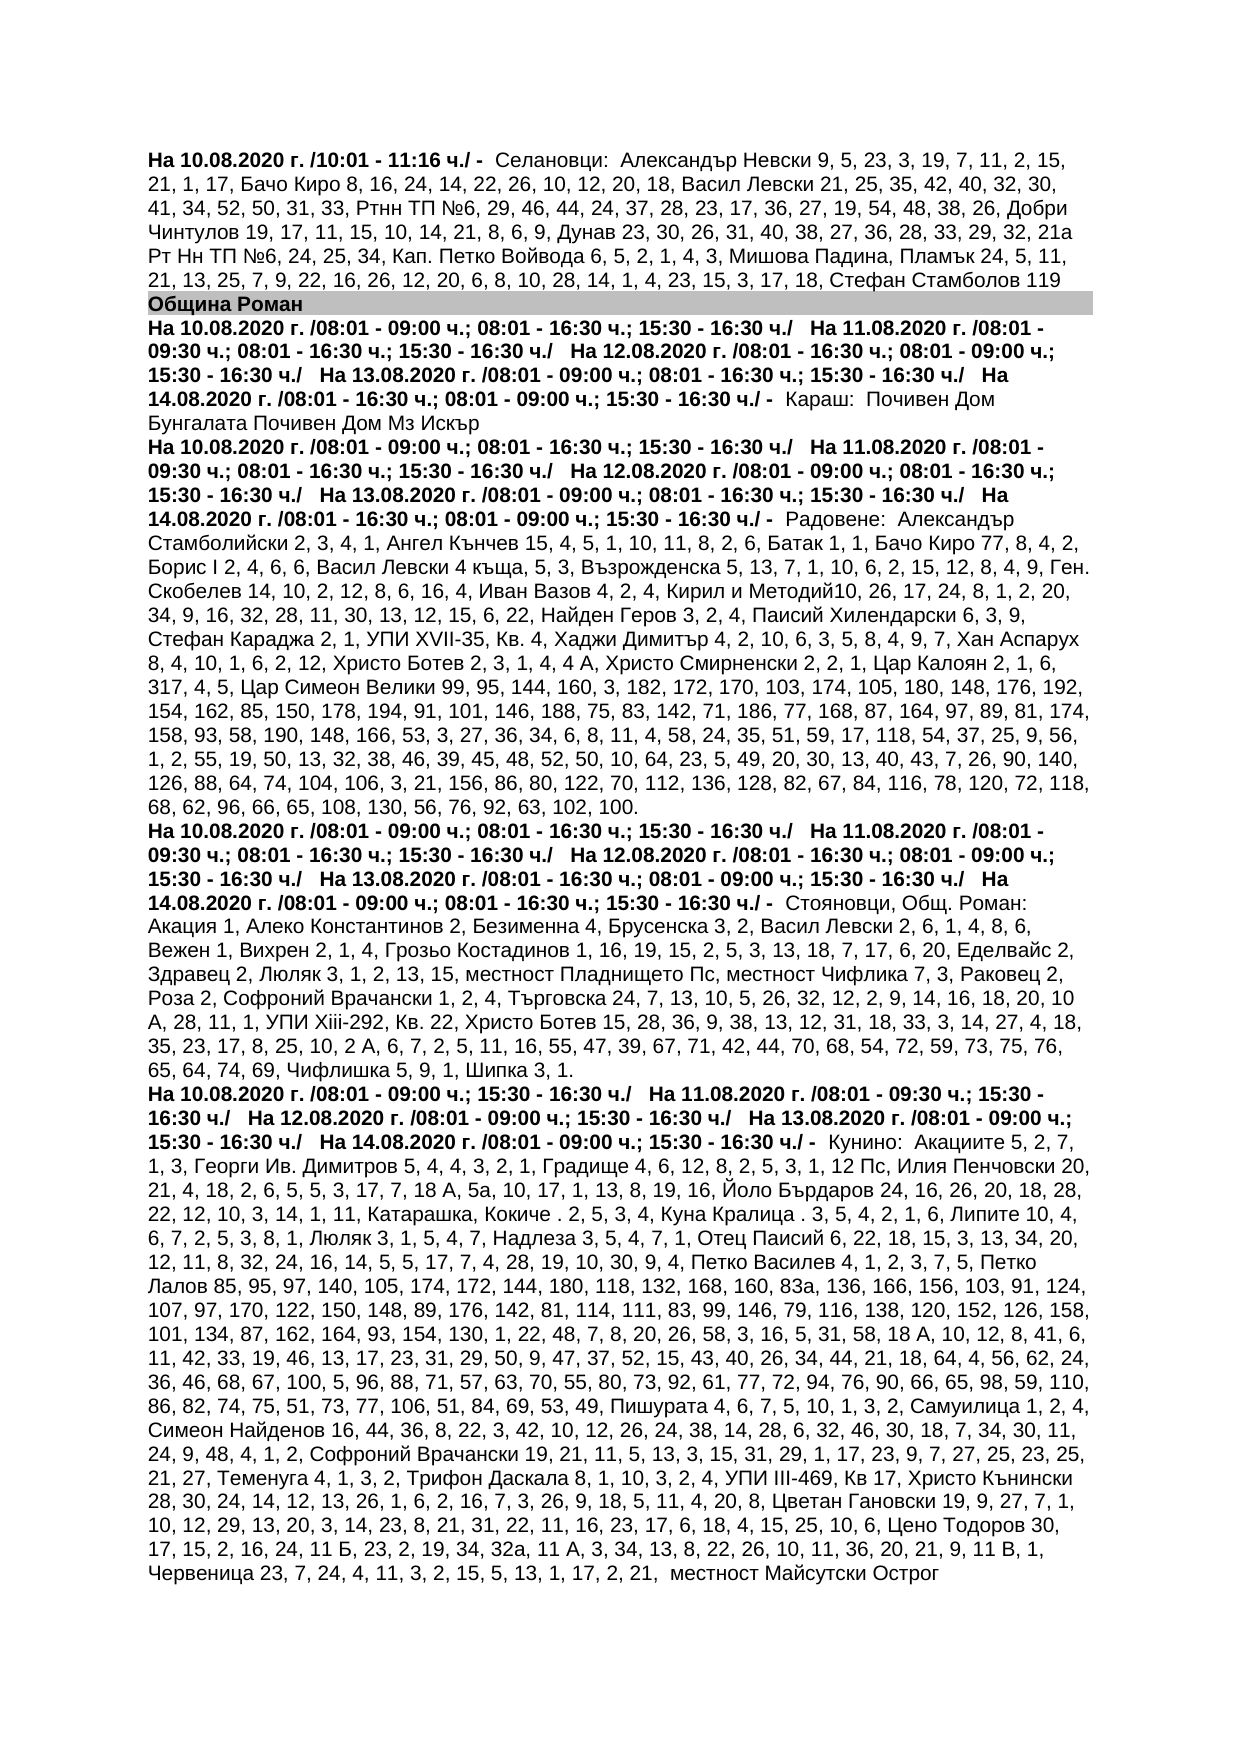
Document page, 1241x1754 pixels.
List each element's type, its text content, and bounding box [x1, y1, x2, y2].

text На 10.08.2020 г. /08:01 - 09:00 ч.; 08:01 - 16:30 ч.; 15:30 - 16:30 ч./ На 11.08.2020 г. /08:01 - 09:30 ч.; 08:01 - 16:30 ч.; 15:30 - 16:30 ч./ На 12.08.2020 г. /08:01 - 09:00 ч.; 08:01 - 16:30 ч.; 15:30 - 16:30 ч./ На 13.08.2020 г. /08:01 - 09:00 ч.; 08:01 - 16:30 ч.; 15:30 - 16:30 ч./ На 14.08.2020 г. /08:01 - 16:30 ч.; 08:01 - 09:00 ч.; 15:30 - 16:30 ч./ - Радовене: Александър Стамболийски 2, 3, 4, 1, Ангел Кънчев 15, 4, 5, 1, 10, 11, 8, 2, 6, Батак 1, 1, Бачо Киро 77, 8, 4, 2, Борис I 2, 4, 6, 6, Васил Левски 4 къща, 5, 3, Възрожденска 5, 13, 7, 1, 10, 6, 2, 15, 12, 8, 4, 9, Ген. Скобелев 14, 10, 2, 12, 8, 6, 16, 4, Иван Вазов 4, 2, 4, Кирил и Методий10, 26, 17, 24, 8, 1, 2, 20, 34, 9, 16, 32, 28, 11, 30, 13, 12, 15, 6, 22, Найден Геров 3, 2, 4, Паисий Хилендарски 6, 3, 9, Стефан Караджа 2, 1, УПИ XVII-35, Кв. 4, Хаджи Димитър 4, 2, 10, 6, 3, 5, 8, 4, 9, 7, Хан Аспарух 8, 4, 10, 1, 6, 2, 12, Христо Ботев 2, 3, 1, 4, 4 А, Христо Смирненски 2, 2, 1, Цар Калоян 2, 1, 6, 317, 4, 5, Цар Симеон Велики 99, 95, 144, 160, 3, 182, 172, 170, 103, 174, 105, 180, 148, 176, 192, 154, 162, 85, 150, 178, 194, 91, 101, 146, 188, 75, 83, 142, 71, 186, 77, 168, 87, 164, 97, 89, 81, 174, 158, 93, 58, 190, 148, 166, 53, 3, 27, 36, 34, 6, 8, 11, 4, 58, 24, 35, 51, 59, 17, 118, 54, 37, 25, 9, 56, 1, 2, 55, 19, 50, 13, 32, 38, 46, 39, 45, 48, 52, 50, 10, 64, 23, 5, 49, 20, 30, 13, 40, 43, 7, 26, 90, 140, 126, 88, 64, 74, 104, 106, 3, 21, 156, 86, 80, 122, 70, 112, 136, 128, 82, 67, 84, 116, 78, 120, 72, 118, 68, 62, 96, 66, 65, 108, 130, 56, 76, 92, 63, 102, 100. [148, 435, 1093, 818]
text Община Роман [148, 291, 1093, 315]
text На 10.08.2020 г. /08:01 - 09:00 ч.; 08:01 - 16:30 ч.; 15:30 - 16:30 ч./ На 11.08.2020 г. /08:01 - 09:30 ч.; 08:01 - 16:30 ч.; 15:30 - 16:30 ч./ На 12.08.2020 г. /08:01 - 16:30 ч.; 08:01 - 09:00 ч.; 15:30 - 16:30 ч./ На 13.08.2020 г. /08:01 - 09:00 ч.; 08:01 - 16:30 ч.; 15:30 - 16:30 ч./ На 14.08.2020 г. /08:01 - 16:30 ч.; 08:01 - 09:00 ч.; 15:30 - 16:30 ч./ - Караш: Почивен Дом Бунгалата Почивен Дом Мз Искър [148, 315, 1093, 435]
text На 10.08.2020 г. /10:01 - 11:16 ч./ - Селановци: Александър Невски 9, 5, 23, 3, 19, 7, 11, 2, 15, 21, 1, 17, Бачо Киро 8, 16, 24, 14, 22, 26, 10, 12, 20, 18, Васил Левски 21, 25, 35, 42, 40, 32, 30, 41, 34, 52, 50, 31, 33, Ртнн ТП №6, 29, 46, 44, 24, 37, 28, 23, 17, 36, 27, 19, 54, 48, 38, 26, Добри Чинтулов 19, 17, 11, 15, 10, 14, 21, 8, 6, 9, Дунав 23, 30, 26, 31, 40, 38, 27, 36, 28, 33, 29, 32, 21а Рт Нн ТП №6, 24, 25, 34, Кап. Петко Войвода 6, 5, 2, 1, 4, 3, Мишова Падина, Пламък 24, 5, 11, 21, 13, 25, 7, 9, 22, 16, 26, 12, 20, 6, 8, 10, 28, 14, 1, 4, 23, 15, 3, 17, 18, Стефан Стамболов 119 [148, 148, 1093, 291]
text На 10.08.2020 г. /08:01 - 09:00 ч.; 15:30 - 16:30 ч./ На 11.08.2020 г. /08:01 - 09:30 ч.; 15:30 - 16:30 ч./ На 12.08.2020 г. /08:01 - 09:00 ч.; 15:30 - 16:30 ч./ На 13.08.2020 г. /08:01 - 09:00 ч.; 15:30 - 16:30 ч./ На 14.08.2020 г. /08:01 - 09:00 ч.; 15:30 - 16:30 ч./ - Кунино: Акациите 5, 2, 7, 1, 3, Георги Ив. Димитров 5, 4, 4, 3, 2, 1, Градище 4, 6, 12, 8, 2, 5, 3, 1, 12 Пс, Илия Пенчовски 20, 21, 4, 18, 2, 6, 5, 5, 3, 17, 7, 18 А, 5а, 10, 17, 1, 13, 8, 19, 16, Йоло Бърдаров 24, 16, 26, 20, 18, 28, 22, 12, 10, 3, 14, 1, 11, Катарашка, Кокиче . 2, 5, 3, 4, Куна Кралица . 3, 5, 4, 2, 1, 6, Липите 10, 4, 6, 7, 2, 5, 3, 8, 1, Люляк 3, 1, 5, 4, 7, Надлеза 3, 5, 4, 7, 1, Отец Паисий 6, 22, 18, 15, 3, 13, 34, 20, 12, 11, 8, 32, 24, 16, 14, 5, 5, 17, 7, 4, 28, 19, 10, 30, 9, 4, Петко Василев 4, 1, 2, 3, 7, 5, Петко Лалов 85, 95, 97, 140, 105, 174, 172, 144, 180, 118, 132, 168, 160, 83а, 136, 166, 156, 103, 91, 124, 107, 97, 170, 122, 150, 148, 89, 176, 142, 81, 114, 111, 83, 99, 146, 79, 116, 138, 120, 152, 126, 158, 101, 134, 87, 162, 164, 93, 154, 130, 1, 22, 48, 7, 8, 20, 26, 58, 3, 16, 5, 31, 58, 18 А, 10, 12, 8, 41, 6, 11, 42, 33, 19, 46, 13, 17, 23, 31, 29, 50, 9, 47, 37, 52, 15, 43, 40, 26, 34, 44, 21, 18, 64, 4, 56, 62, 24, 36, 46, 68, 67, 100, 5, 96, 88, 71, 57, 63, 70, 55, 80, 73, 92, 61, 77, 72, 94, 76, 90, 66, 65, 98, 59, 110, 86, 82, 74, 75, 51, 73, 77, 106, 51, 84, 69, 53, 49, Пишурата 4, 6, 7, 5, 10, 1, 3, 2, Самуилица 1, 2, 4, Симеон Найденов 16, 44, 36, 8, 22, 3, 42, 10, 12, 26, 24, 38, 14, 28, 6, 32, 46, 30, 18, 7, 34, 30, 11, 24, 9, 48, 4, 1, 2, Софроний Врачански 19, 21, 11, 5, 13, 3, 15, 31, 29, 1, 17, 23, 9, 7, 27, 25, 23, 25, 21, 27, Теменуга 4, 1, 3, 2, Трифон Даскала 8, 1, 10, 3, 2, 4, УПИ III-469, Кв 17, Христо Кънински 28, 30, 24, 14, 12, 13, 26, 1, 6, 2, 16, 7, 3, 26, 9, 18, 5, 11, 4, 20, 8, Цветан Гановски 19, 9, 27, 7, 1, 10, 12, 29, 13, 20, 3, 14, 23, 8, 21, 31, 22, 11, 16, 23, 17, 6, 18, 4, 15, 25, 10, 6, Цено Тодоров 30, 17, 15, 2, 16, 24, 11 Б, 23, 2, 19, 34, 32а, 11 А, 3, 34, 13, 8, 22, 26, 10, 11, 36, 20, 21, 9, 11 В, 1, Червеница 23, 7, 24, 4, 11, 3, 2, 15, 5, 13, 1, 17, 2, 21, местност Майсутски Острог [148, 1082, 1093, 1585]
text На 10.08.2020 г. /08:01 - 09:00 ч.; 08:01 - 16:30 ч.; 15:30 - 16:30 ч./ На 11.08.2020 г. /08:01 - 09:30 ч.; 08:01 - 16:30 ч.; 15:30 - 16:30 ч./ На 12.08.2020 г. /08:01 - 16:30 ч.; 08:01 - 09:00 ч.; 15:30 - 16:30 ч./ На 13.08.2020 г. /08:01 - 16:30 ч.; 08:01 - 09:00 ч.; 15:30 - 16:30 ч./ На 14.08.2020 г. /08:01 - 09:00 ч.; 08:01 - 16:30 ч.; 15:30 - 16:30 ч./ - Стояновци, Общ. Роман: Акация 1, Алеко Константинов 2, Безименна 4, Брусенска 3, 2, Васил Левски 2, 6, 1, 4, 8, 6, Вежен 1, Вихрен 2, 1, 4, Грозьо Костадинов 1, 16, 19, 15, 2, 5, 3, 13, 18, 7, 17, 6, 20, Еделвайс 2, Здравец 2, Люляк 3, 1, 2, 13, 15, местност Пладнището Пс, местност Чифлика 7, 3, Раковец 2, Роза 2, Софроний Врачански 1, 2, 4, Търговска 24, 7, 13, 10, 5, 26, 32, 12, 2, 9, 14, 16, 18, 20, 10 А, 28, 11, 1, УПИ Хііі-292, Кв. 22, Христо Ботев 15, 28, 36, 9, 38, 13, 12, 31, 18, 33, 3, 14, 27, 4, 18, 35, 23, 17, 8, 25, 10, 2 А, 6, 7, 2, 5, 11, 16, 55, 47, 39, 67, 71, 42, 44, 70, 68, 54, 72, 59, 73, 75, 76, 65, 64, 74, 69, Чифлишка 5, 9, 1, Шипка 3, 1. [148, 818, 1093, 1082]
